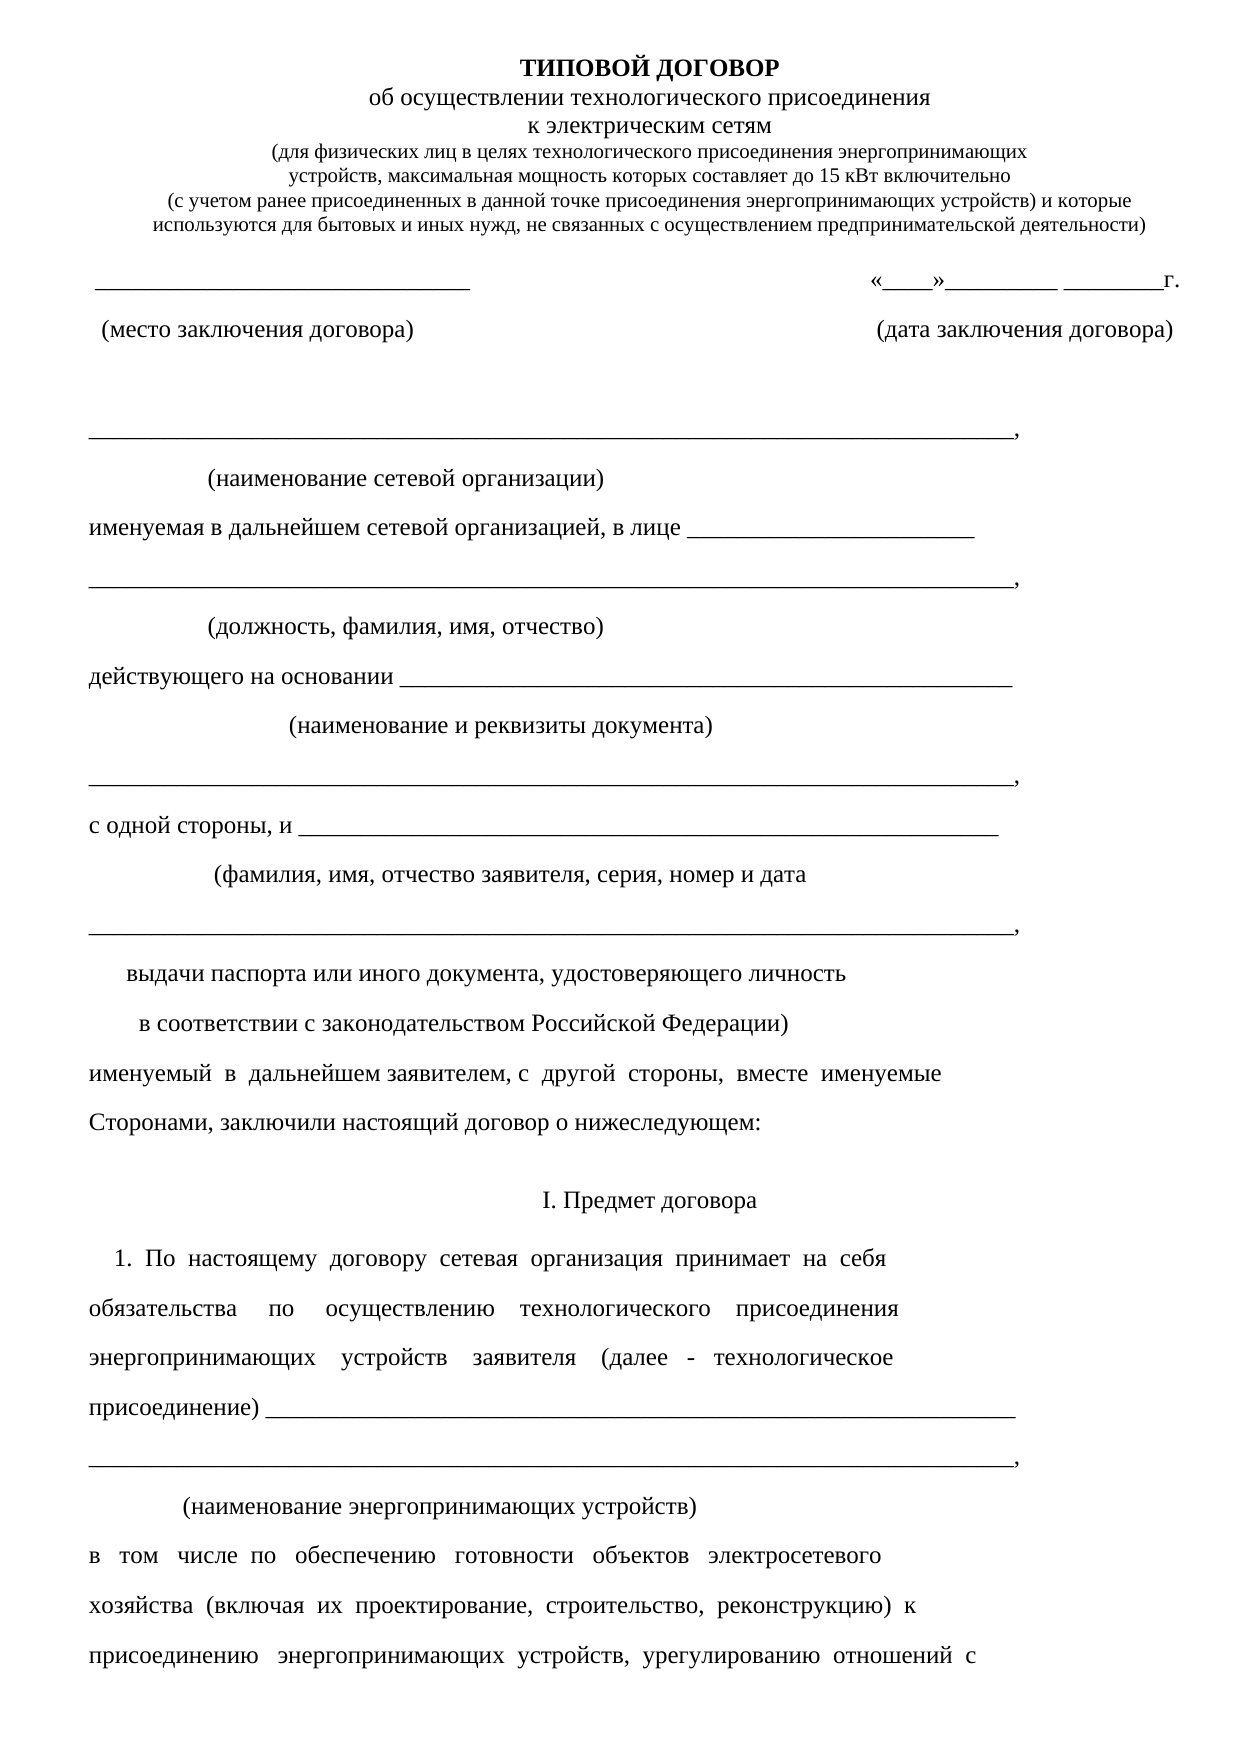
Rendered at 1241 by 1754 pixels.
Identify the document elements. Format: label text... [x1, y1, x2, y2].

text 1. По настоящему договору сетевая организация принимает на себя [89, 1243, 1211, 1272]
text __________________________________________________________________________, [89, 562, 1211, 591]
text хозяйства (включая их проектирование, строительство, реконструкцию) к [89, 1590, 1211, 1619]
text ______________________________ «____»_________ ________г. [89, 264, 1211, 293]
text к электрическим сетям [89, 111, 1211, 139]
text (должность, фамилия, имя, отчество) [89, 611, 1211, 640]
text энергопринимающих устройств заявителя (далее - технологическое [89, 1342, 1211, 1371]
text (наименование сетевой организации) [89, 463, 1211, 491]
text (для физических лиц в целях технологического присоединения энергопринимающих [89, 139, 1211, 163]
text присоединению энергопринимающих устройств, урегулированию отношений с [89, 1640, 1211, 1668]
text выдачи паспорта или иного документа, удостоверяющего личность [89, 958, 1211, 987]
text (наименование и реквизиты документа) [89, 711, 1211, 739]
text об осуществлении технологического присоединения [89, 82, 1211, 111]
text обязательства по осуществлению технологического присоединения [89, 1293, 1211, 1321]
text (наименование энергопринимающих устройств) [89, 1491, 1211, 1520]
text (с учетом ранее присоединенных в данной точке присоединения энергопринимающих устройств) и которые [89, 187, 1211, 212]
text (фамилия, имя, отчество заявителя, серия, номер и дата [89, 859, 1211, 888]
text именуемый в дальнейшем заявителем, с другой стороны, вместе именуемые [89, 1058, 1211, 1086]
text (место заключения договора) (дата заключения договора) [89, 314, 1211, 343]
text присоединение) ____________________________________________________________ [89, 1392, 1211, 1421]
text именуемая в дальнейшем сетевой организацией, в лице _______________________ [89, 512, 1211, 541]
text I. Предмет договора [89, 1186, 1211, 1214]
text с одной стороны, и ________________________________________________________ [89, 810, 1211, 838]
text __________________________________________________________________________, [89, 413, 1211, 442]
text ТИПОВОЙ ДОГОВОР [89, 53, 1211, 82]
text в том числе по обеспечению готовности объектов электросетевого [89, 1541, 1211, 1569]
text устройств, максимальная мощность которых составляет до 15 кВт включительно [89, 163, 1211, 187]
text действующего на основании _________________________________________________ [89, 661, 1211, 690]
text __________________________________________________________________________, [89, 760, 1211, 789]
text __________________________________________________________________________, [89, 1441, 1211, 1470]
text __________________________________________________________________________, [89, 909, 1211, 938]
text используются для бытовых и иных нужд, не связанных с осуществлением предпринимательской деятельности) [89, 212, 1211, 236]
text Сторонами, заключили настоящий договор о нижеследующем: [89, 1107, 1211, 1136]
text в соответствии с законодательством Российской Федерации) [89, 1008, 1211, 1037]
